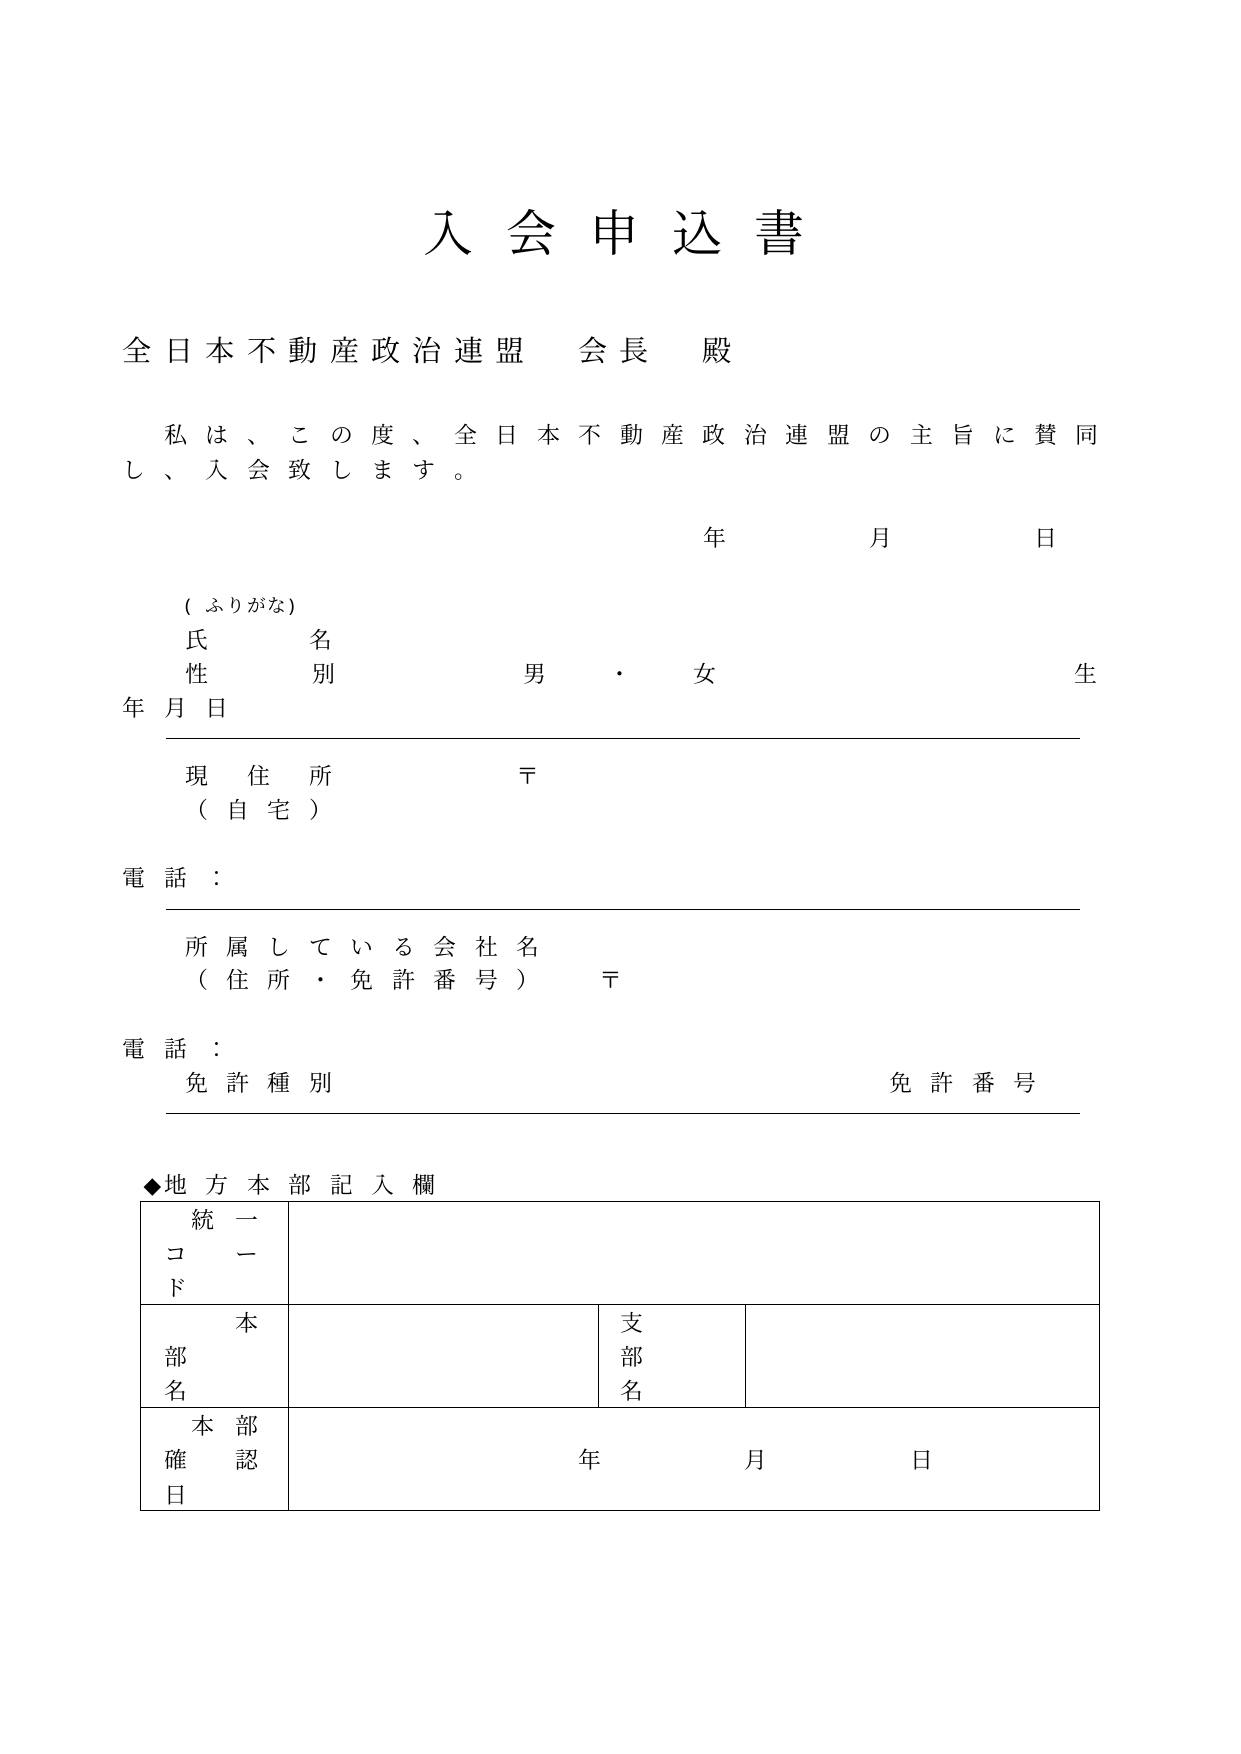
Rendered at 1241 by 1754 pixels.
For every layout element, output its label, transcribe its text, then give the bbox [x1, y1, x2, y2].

text （自宅） [123, 792, 1118, 826]
table_cell 本部確認日 [141, 1408, 288, 1510]
text 電話： [123, 826, 1118, 894]
text 電話： [123, 996, 1118, 1064]
text 氏 名 [123, 621, 1118, 656]
text 全日本不動産政治連盟 会長 殿 [123, 315, 1118, 383]
table_cell 支 部 名 [599, 1305, 745, 1407]
text 性 別 男 ・ 女 生年月日 [123, 656, 1118, 724]
table_cell 年 月 日 [289, 1408, 1099, 1510]
table_header [289, 1202, 1099, 1304]
text 所属している会社名 [123, 928, 1118, 962]
text ◆地方本部記入欄 [123, 1166, 1118, 1201]
table_cell [289, 1305, 598, 1407]
text （住所・免許番号） 〒 [123, 962, 1118, 996]
text 現 住 所 〒 [123, 758, 1118, 792]
table_cell 本 部 名 [141, 1305, 288, 1407]
text 入 会 申 込 書 [123, 179, 1118, 281]
table_cell [746, 1305, 1099, 1407]
text 私は、この度、全日本不動産政治連盟の主旨に賛同し、入会致します。 [123, 417, 1118, 485]
table_header 統一コード [141, 1202, 288, 1304]
text (ふりがな) [123, 587, 1118, 621]
text 免許種別 免許番号 [123, 1064, 1118, 1098]
text 年 月 日 [123, 519, 1076, 553]
